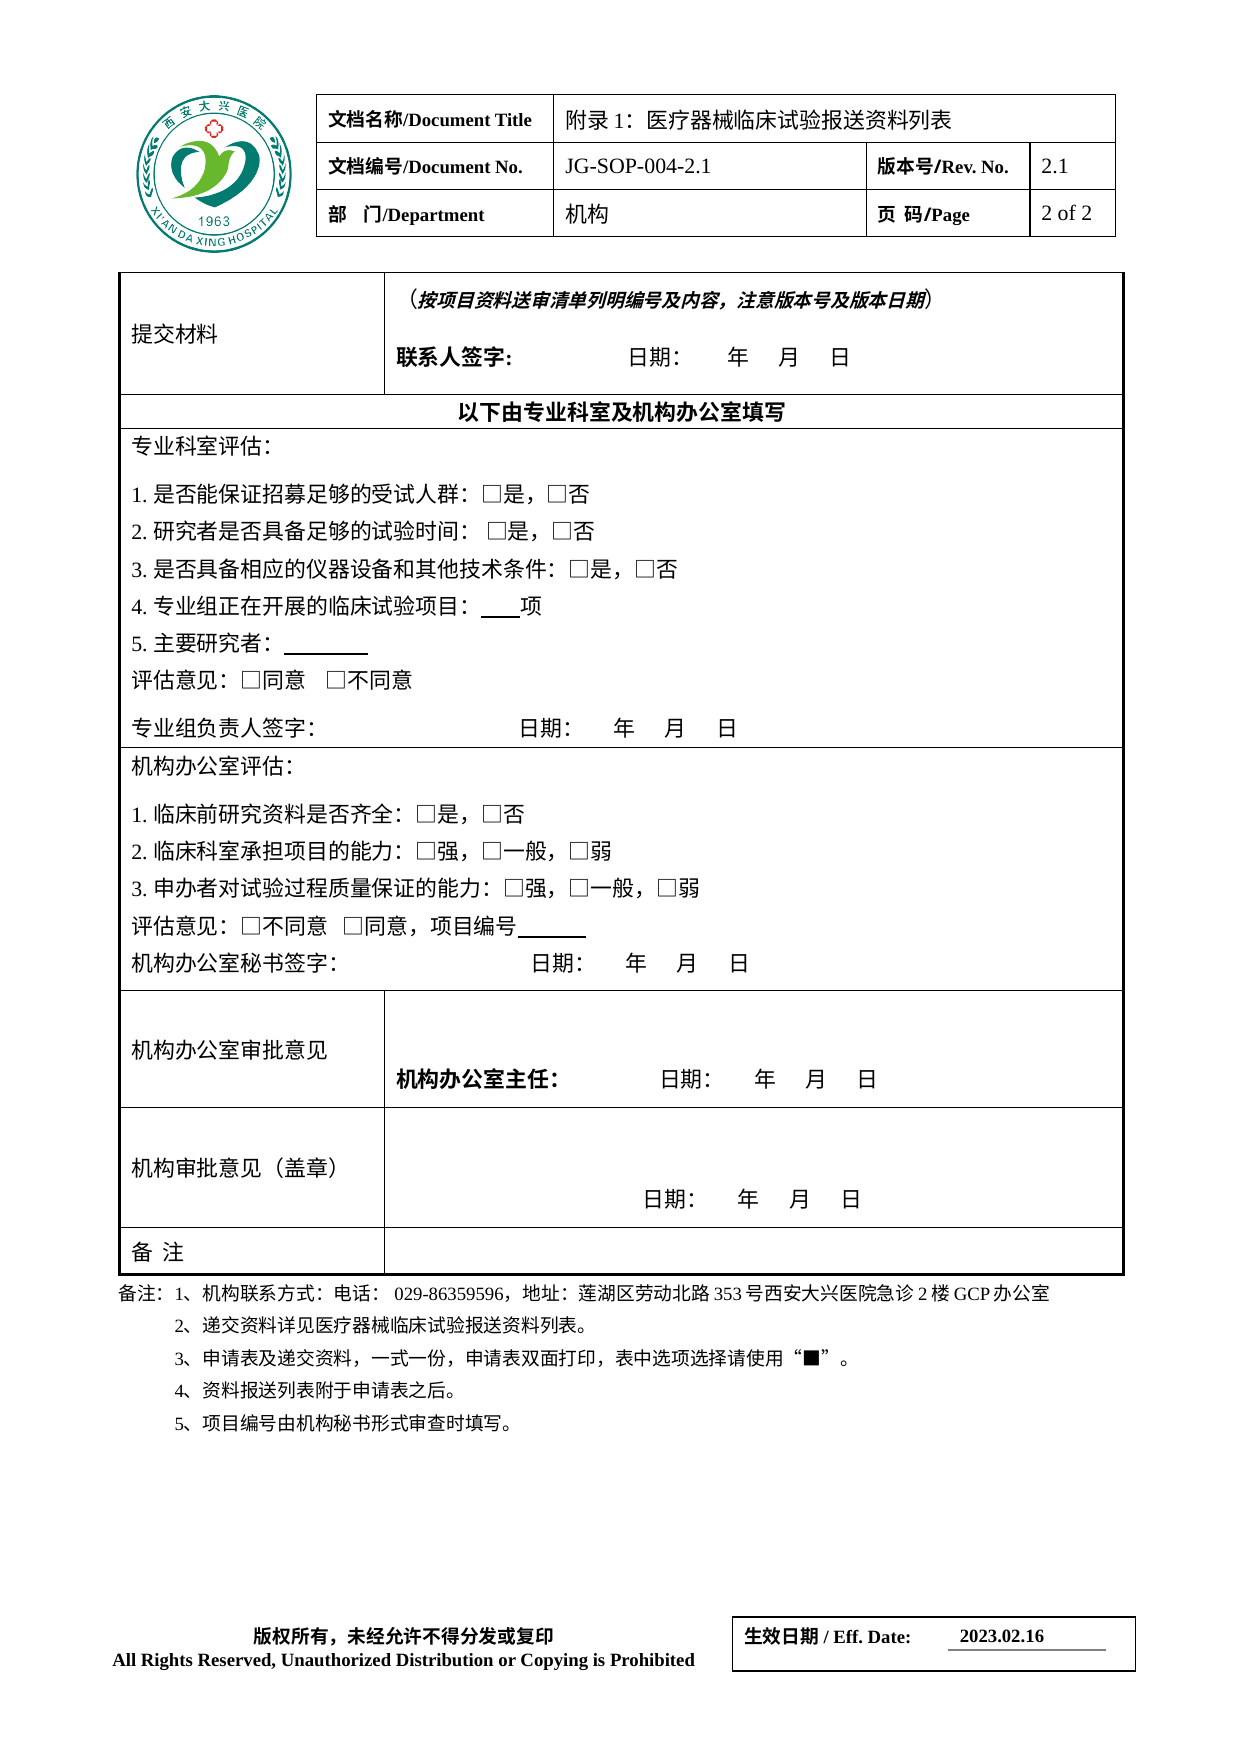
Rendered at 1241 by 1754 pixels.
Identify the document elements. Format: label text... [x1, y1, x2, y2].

text 备注：1、机构联系方式：电话： 029-86359596，地址：莲湖区劳动北路353号西安大兴医院急诊2楼GCP办公室 [118, 1276, 1122, 1308]
table_cell 以下由专业科室及机构办公室填写 [121, 395, 1122, 427]
text 3、申请表及递交资料，一式一份，申请表双面打印，表中选项选择请使用“■”。 [118, 1341, 1122, 1373]
table_cell [385, 1228, 1122, 1273]
text 2、递交资料详见医疗器械临床试验报送资料列表。 [118, 1308, 1122, 1341]
table_cell 机构办公室审批意见 [121, 991, 384, 1107]
text 4、资料报送列表附于申请表之后。 [118, 1373, 1122, 1406]
table_cell 提交材料 [121, 273, 384, 394]
table_cell 备 注 [121, 1228, 384, 1273]
table_cell 机构审批意见（盖章） [121, 1108, 384, 1227]
table_cell 机构办公室评估： 1. 临床前研究资料是否齐全：□是，□否 2. 临床科室承担项目的能力：□强，□一般，□弱 3. 申办者对试验过程质量保证的能力：□强，□一般，□弱 评估意见：□不同意 □同意，项目编号 机构办公室秘书签字： 日期： 年 月 日 [121, 748, 1122, 990]
table_cell 日期： 年 月 日 [385, 1108, 1122, 1227]
table_cell （按项目资料送审清单列明编号及内容，注意版本号及版本日期） 联系人签字: 日期： 年 月 日 [385, 273, 1122, 394]
picture [136, 95, 292, 253]
text 5、项目编号由机构秘书形式审查时填写。 [118, 1406, 1122, 1438]
table_cell 机构办公室主任： 日期： 年 月 日 [385, 991, 1122, 1107]
table_cell 专业科室评估： 1. 是否能保证招募足够的受试人群：□是，□否 2. 研究者是否具备足够的试验时间： □是，□否 3. 是否具备相应的仪器设备和其他技术条件：□是，□否 4. 专业组正在开展的临床试验项目： 项 5. 主要研究者： 评估意见：□同意 □不同意 专业组负责人签字： 日期： 年 月 日 [121, 429, 1122, 747]
